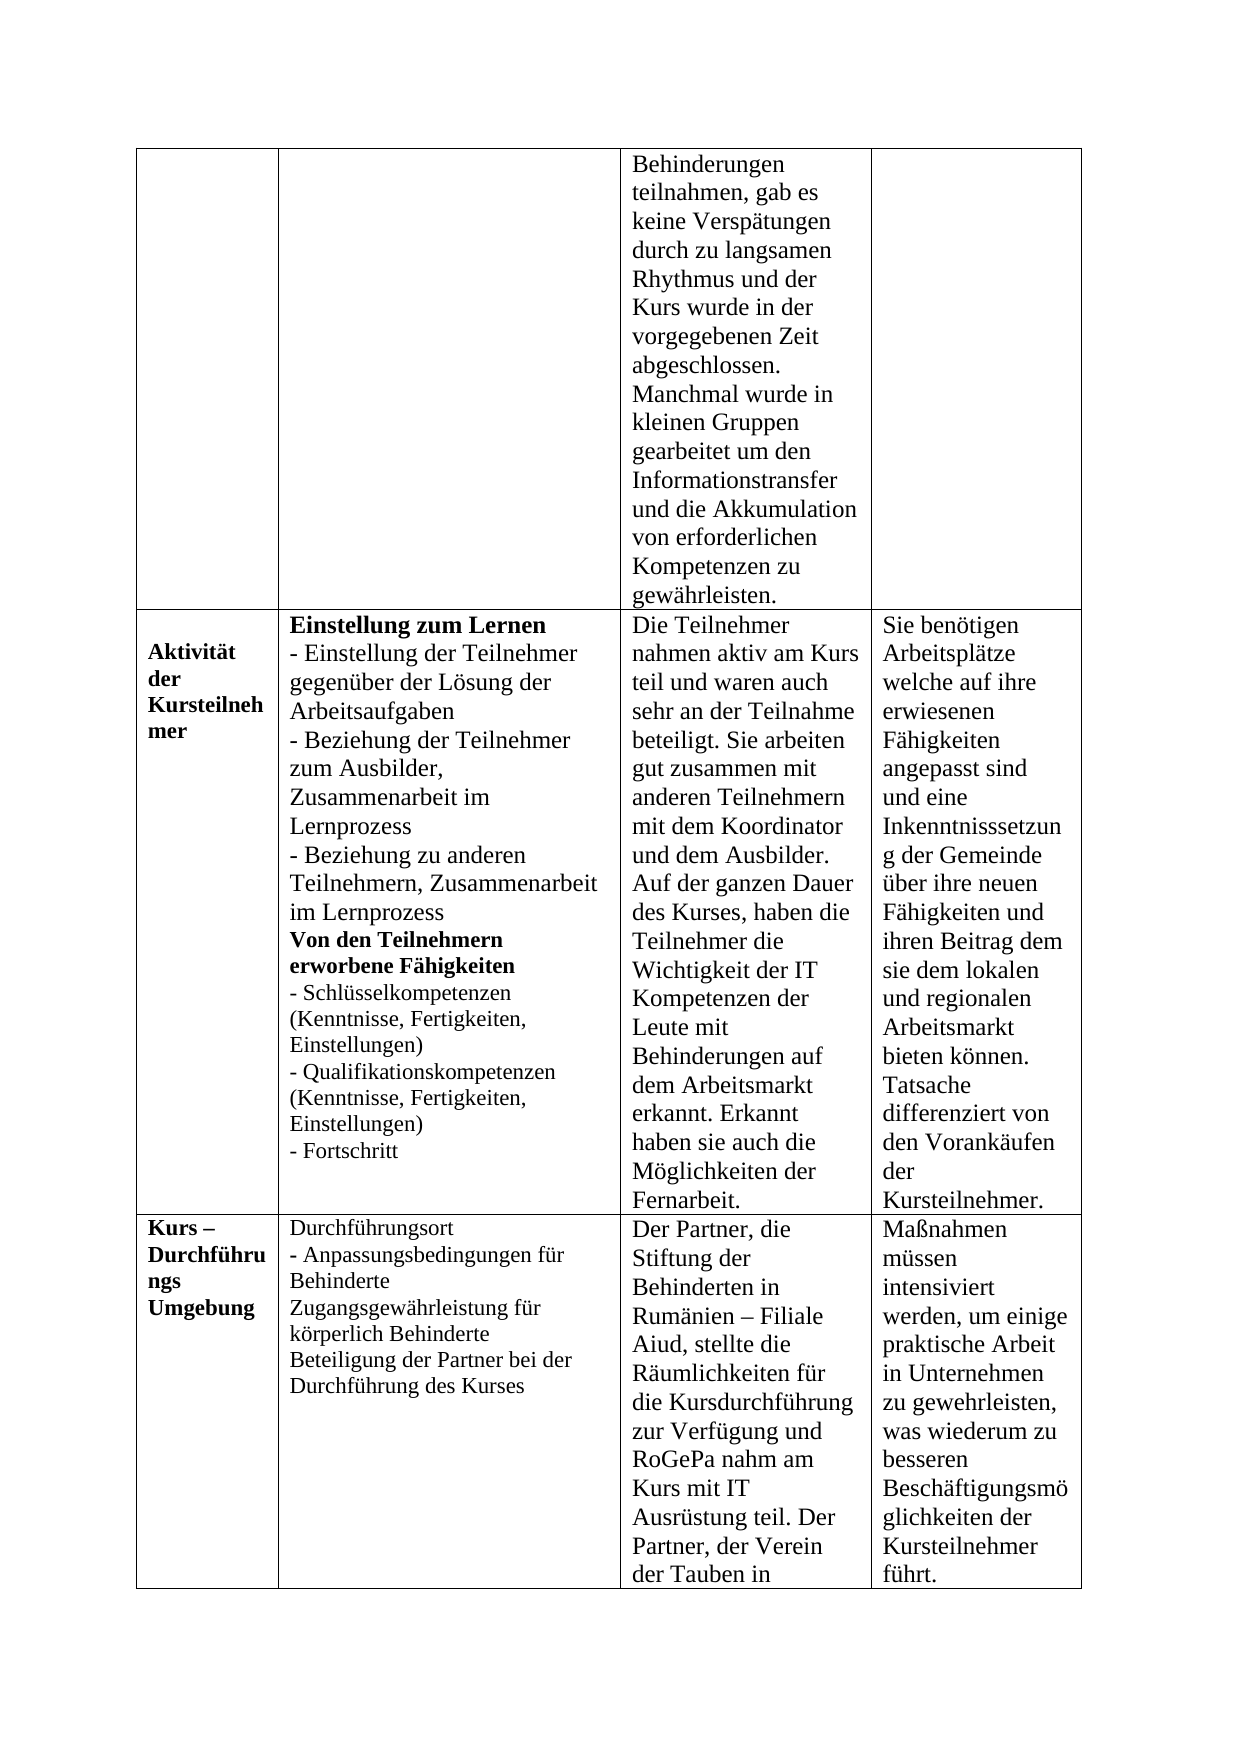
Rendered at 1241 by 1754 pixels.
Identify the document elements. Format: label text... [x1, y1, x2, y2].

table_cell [279, 149, 620, 609]
table_cell Einstellung zum Lernen - Einstellung der Teilnehmer gegenüber der Lösung der Arbeitsaufgaben - Beziehung der Teilnehmer zum Ausbilder, Zusammenarbeit im Lernprozess - Beziehung zu anderen Teilnehmern, Zusammenarbeit im Lernprozess Von den Teilnehmern erworbene Fähigkeiten - Schlüsselkompetenzen (Kenntnisse, Fertigkeiten, Einstellungen) - Qualifikationskompetenzen (Kenntnisse, Fertigkeiten, Einstellungen) - Fortschritt [279, 610, 620, 1213]
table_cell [137, 149, 278, 609]
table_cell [621, 1215, 871, 1588]
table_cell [872, 1215, 1081, 1588]
table_cell Sie benötigen Arbeitsplätze welche auf ihre erwiesenen Fähigkeiten angepasst sind und eine Inkenntnisssetzung der Gemeinde über ihre neuen Fähigkeiten und ihren Beitrag dem sie dem lokalen und regionalen Arbeitsmarkt bieten können. Tatsache differenziert von den Vorankäufen der Kursteilnehmer. [872, 610, 1081, 1213]
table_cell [279, 1215, 620, 1588]
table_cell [621, 149, 871, 609]
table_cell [872, 149, 1081, 609]
table_cell Die Teilnehmer nahmen aktiv am Kurs teil und waren auch sehr an der Teilnahme beteiligt. Sie arbeiten gut zusammen mit anderen Teilnehmern mit dem Koordinator und dem Ausbilder. Auf der ganzen Dauer des Kurses, haben die Teilnehmer die Wichtigkeit der IT Kompetenzen der Leute mit Behinderungen auf dem Arbeitsmarkt erkannt. Erkannt haben sie auch die Möglichkeiten der Fernarbeit. [621, 610, 871, 1213]
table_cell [137, 1215, 278, 1588]
table_cell Aktivität der Kursteilnehmer [137, 610, 278, 1213]
